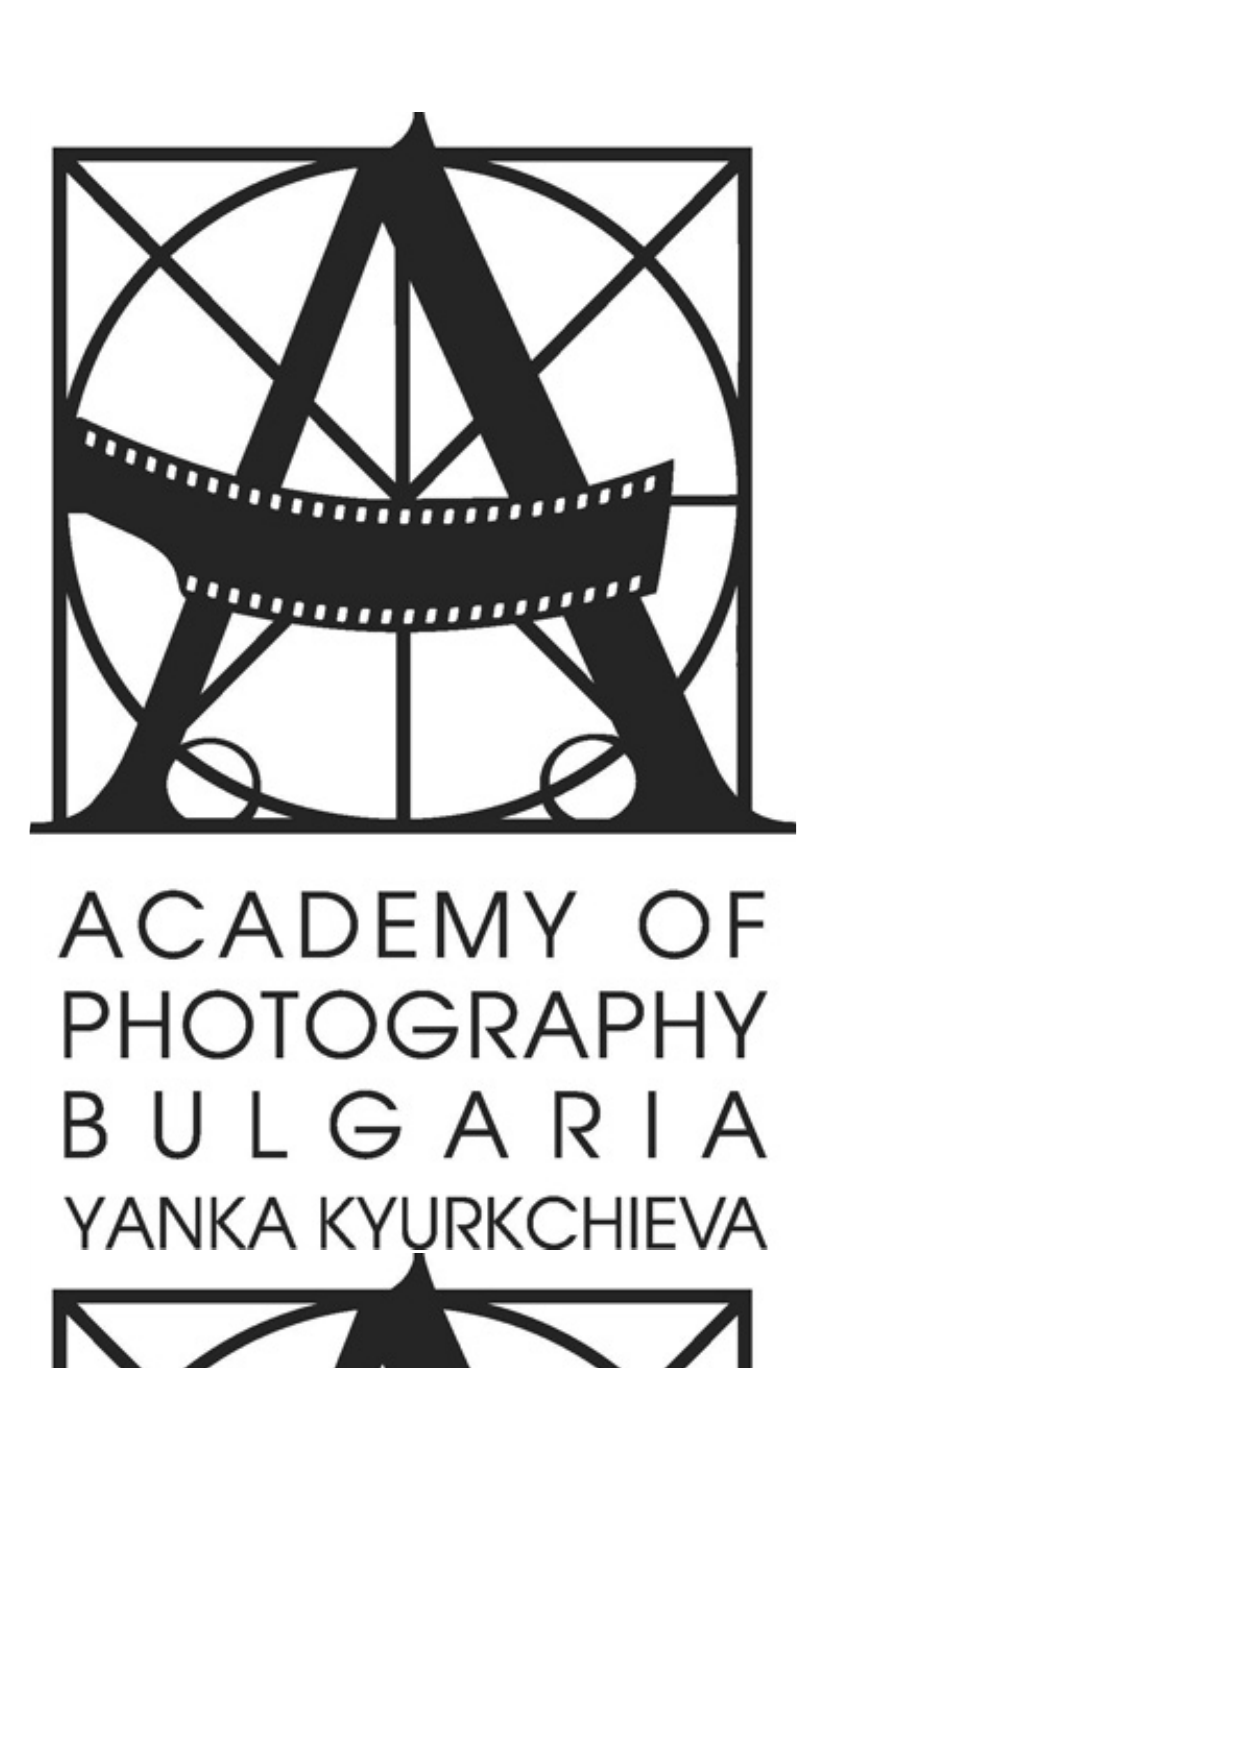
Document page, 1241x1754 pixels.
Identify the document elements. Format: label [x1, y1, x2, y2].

picture [29, 1253, 797, 1368]
picture [29, 112, 797, 1250]
